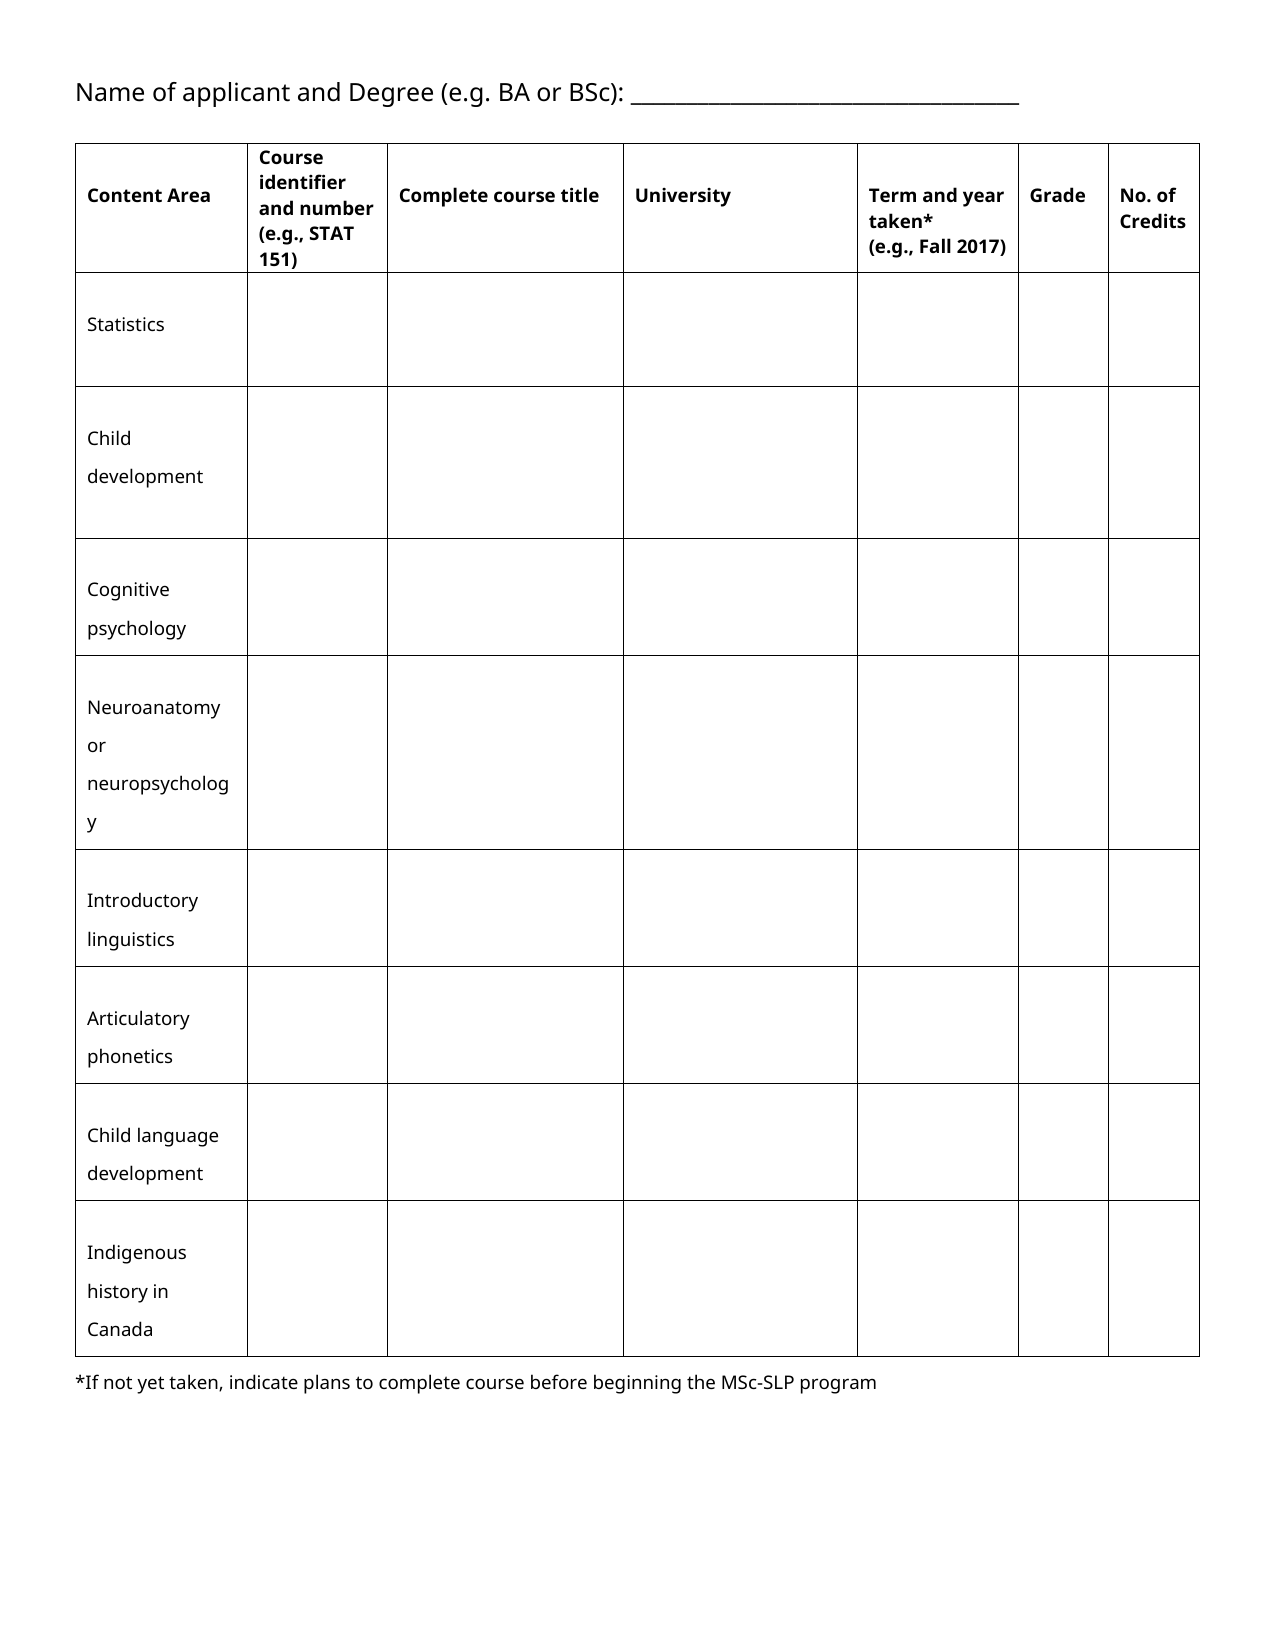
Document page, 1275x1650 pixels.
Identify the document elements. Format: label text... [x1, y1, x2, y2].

table_header No. of Credits [1109, 144, 1199, 272]
table_cell Articulatory phonetics [76, 967, 247, 1083]
table_cell Child development [76, 387, 247, 537]
table_cell [858, 1201, 1018, 1356]
table_cell [388, 656, 623, 848]
table_cell Indigenous history in Canada [76, 1201, 247, 1356]
table_cell [1109, 387, 1199, 537]
table_cell [624, 1084, 857, 1200]
table_cell [248, 1084, 387, 1200]
table_cell [1109, 1201, 1199, 1356]
table_cell [248, 967, 387, 1083]
table_cell [388, 967, 623, 1083]
table_cell Neuroanatomy or neuropsychology [76, 656, 247, 848]
table_cell [1109, 656, 1199, 848]
table_cell [1109, 273, 1199, 386]
table_cell [1109, 1084, 1199, 1200]
table_cell [1109, 850, 1199, 966]
table_cell [248, 656, 387, 848]
table_cell [624, 967, 857, 1083]
table_cell [388, 539, 623, 655]
table_cell [1019, 387, 1108, 537]
table_cell [1109, 967, 1199, 1083]
table_cell [248, 387, 387, 537]
table_cell Introductory linguistics [76, 850, 247, 966]
table_header Course identifier and number (e.g., STAT 151) [248, 144, 387, 272]
table_cell [388, 1201, 623, 1356]
table_cell [858, 967, 1018, 1083]
table_cell [858, 539, 1018, 655]
table_header Grade [1019, 144, 1108, 272]
table_cell [388, 850, 623, 966]
table_cell [1019, 1084, 1108, 1200]
table_cell [1019, 273, 1108, 386]
text *If not yet taken, indicate plans to complete course before beginning the MSc-SLP program [75, 1369, 1200, 1395]
table_cell [858, 850, 1018, 966]
table_cell Statistics [76, 273, 247, 386]
table_cell [624, 387, 857, 537]
table_header Term and year taken* (e.g., Fall 2017) [858, 144, 1018, 272]
text Name of applicant and Degree (e.g. BA or BSc): ___________________________________ [75, 75, 1200, 109]
table_header University [624, 144, 857, 272]
table_cell Cognitive psychology [76, 539, 247, 655]
table_cell [388, 273, 623, 386]
table_cell [1019, 850, 1108, 966]
table_cell [858, 1084, 1018, 1200]
table_cell [1019, 656, 1108, 848]
table_cell [858, 387, 1018, 537]
table_cell [388, 387, 623, 537]
table_cell [388, 1084, 623, 1200]
table_header Content Area [76, 144, 247, 272]
table_cell [624, 1201, 857, 1356]
table_cell Child language development [76, 1084, 247, 1200]
table_cell [1019, 539, 1108, 655]
table_cell [1019, 1201, 1108, 1356]
table_cell [1019, 967, 1108, 1083]
table_cell [858, 656, 1018, 848]
table_cell [248, 539, 387, 655]
table_cell [248, 850, 387, 966]
table_cell [1109, 539, 1199, 655]
table_cell [858, 273, 1018, 386]
table_cell [624, 656, 857, 848]
table_cell [624, 273, 857, 386]
table_cell [624, 539, 857, 655]
table_cell [248, 1201, 387, 1356]
table_header Complete course title [388, 144, 623, 272]
table_cell [624, 850, 857, 966]
table_cell [248, 273, 387, 386]
